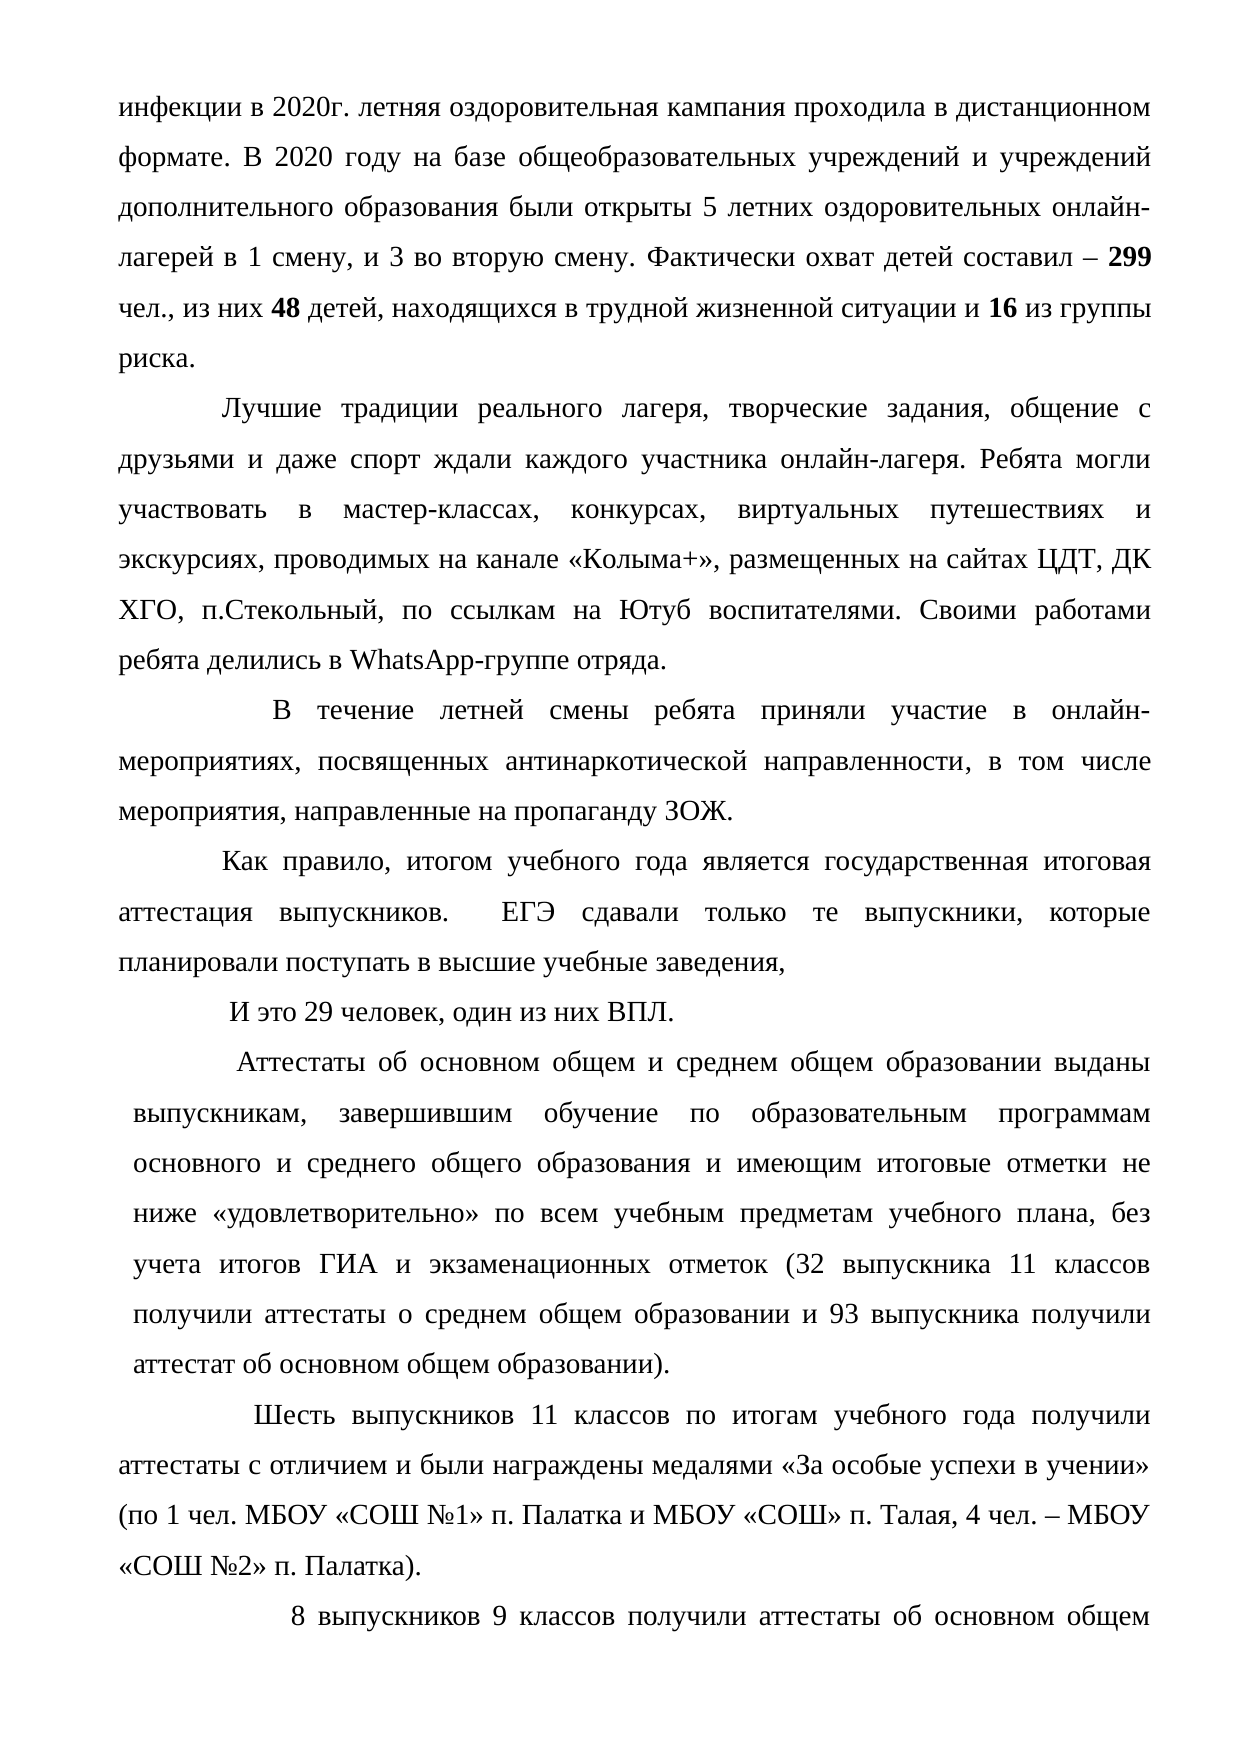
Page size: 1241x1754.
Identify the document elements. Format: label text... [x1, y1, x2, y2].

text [133, 1598, 1152, 1632]
text В течение летней смены ребята приняли участие в онлайн-мероприятиях, посвященных антинаркотической направленности, в том числе мероприятия, направленные на пропаганду ЗОЖ. [118, 692, 1152, 827]
text И это 29 человек, один из них ВПЛ. [118, 994, 1152, 1028]
text Аттестаты об основном общем и среднем общем образовании выданы выпускникам, завершившим обучение по образовательным программам основного и среднего общего образования и имеющим итоговые отметки не ниже «удовлетворительно» по всем учебным предметам учебного плана, без учета итогов ГИА и экзаменационных отметок (32 выпускника 11 классов получили аттестаты о среднем общем образовании и 93 выпускника получили аттестат об основном общем образовании). [133, 1044, 1152, 1380]
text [118, 89, 1152, 374]
text Шесть выпускников 11 классов по итогам учебного года получили аттестаты с отличием и были награждены медалями «За особые успехи в учении» (по 1 чел. МБОУ «СОШ №1» п. Палатка и МБОУ «СОШ» п. Талая, 4 чел. – МБОУ «СОШ №2» п. Палатка). [118, 1397, 1152, 1581]
text Лучшие традиции реального лагеря, творческие задания, общение с друзьями и даже спорт ждали каждого участника онлайн-лагеря. Ребята могли участвовать в мастер-классах, конкурсах, виртуальных путешествиях и экскурсиях, проводимых на канале «Колыма+», размещенных на сайтах ЦДТ, ДК ХГО, п.Стекольный, по ссылкам на Ютуб воспитателями. Своими работами ребята делились в WhatsApp-группе отряда. [118, 391, 1152, 676]
text Как правило, итогом учебного года является государственная итоговая аттестация выпускников. ЕГЭ сдавали только те выпускники, которые планировали поступать в высшие учебные заведения, [118, 843, 1152, 977]
